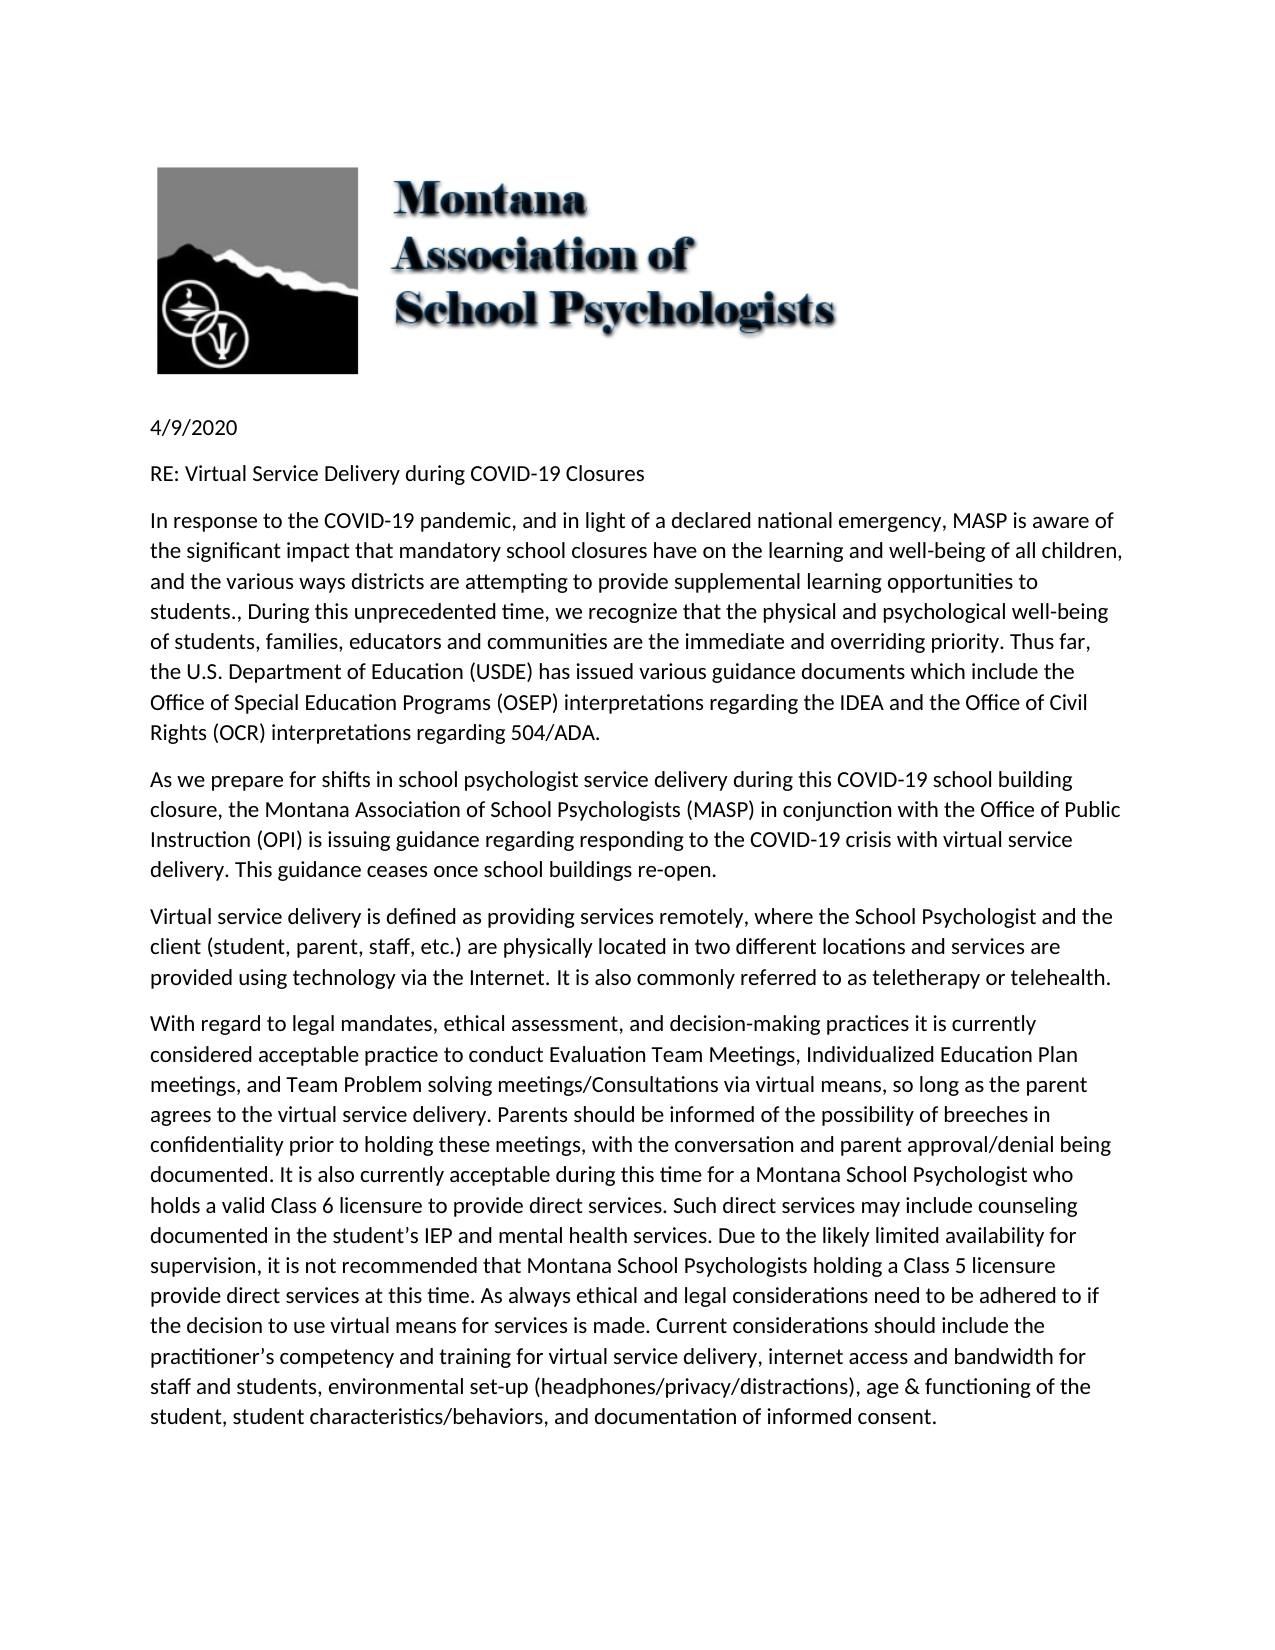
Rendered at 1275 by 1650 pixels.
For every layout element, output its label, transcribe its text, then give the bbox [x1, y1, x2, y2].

text RE: Virtual Service Delivery during COVID-19 Closures [150, 459, 1125, 487]
text Virtual service delivery is defined as providing services remotely, where the School Psychologist and the client (student, parent, staff, etc.) are physically located in two different locations and services are provided using technology via the Internet. It is also commonly referred to as teletherapy or telehealth. [150, 902, 1125, 991]
picture [150, 150, 841, 394]
text 4/9/2020 [150, 413, 1125, 441]
text In response to the COVID-19 pandemic, and in light of a declared national emergency, MASP is aware of the significant impact that mandatory school closures have on the learning and well-being of all children, and the various ways districts are attempting to provide supplemental learning opportunities to students., During this unprecedented time, we recognize that the physical and psychological well-being of students, families, educators and communities are the immediate and overriding priority. Thus far, the U.S. Department of Education (USDE) has issued various guidance documents which include the Office of Special Education Programs (OSEP) interpretations regarding the IDEA and the Office of Civil Rights (OCR) interpretations regarding 504/ADA. [150, 506, 1125, 746]
text With regard to legal mandates, ethical assessment, and decision-making practices it is currently considered acceptable practice to conduct Evaluation Team Meetings, Individualized Education Plan meetings, and Team Problem solving meetings/Consultations via virtual means, so long as the parent agrees to the virtual service delivery. Parents should be informed of the possibility of breeches in confidentiality prior to holding these meetings, with the conversation and parent approval/denial being documented. It is also currently acceptable during this time for a Montana School Psychologist who holds a valid Class 6 licensure to provide direct services. Such direct services may include counseling documented in the student’s IEP and mental health services. Due to the likely limited availability for supervision, it is not recommended that Montana School Psychologists holding a Class 5 licensure provide direct services at this time. As always ethical and legal considerations need to be adhered to if the decision to use virtual means for services is made. Current considerations should include the practitioner’s competency and training for virtual service delivery, internet access and bandwidth for staff and students, environmental set-up (headphones/privacy/distractions), age & functioning of the student, student characteristics/behaviors, and documentation of informed consent. [150, 1009, 1125, 1430]
text As we prepare for shifts in school psychologist service delivery during this COVID-19 school building closure, the Montana Association of School Psychologists (MASP) in conjunction with the Office of Public Instruction (OPI) is issuing guidance regarding responding to the COVID-19 crisis with virtual service delivery. This guidance ceases once school buildings re-open. [150, 765, 1125, 883]
